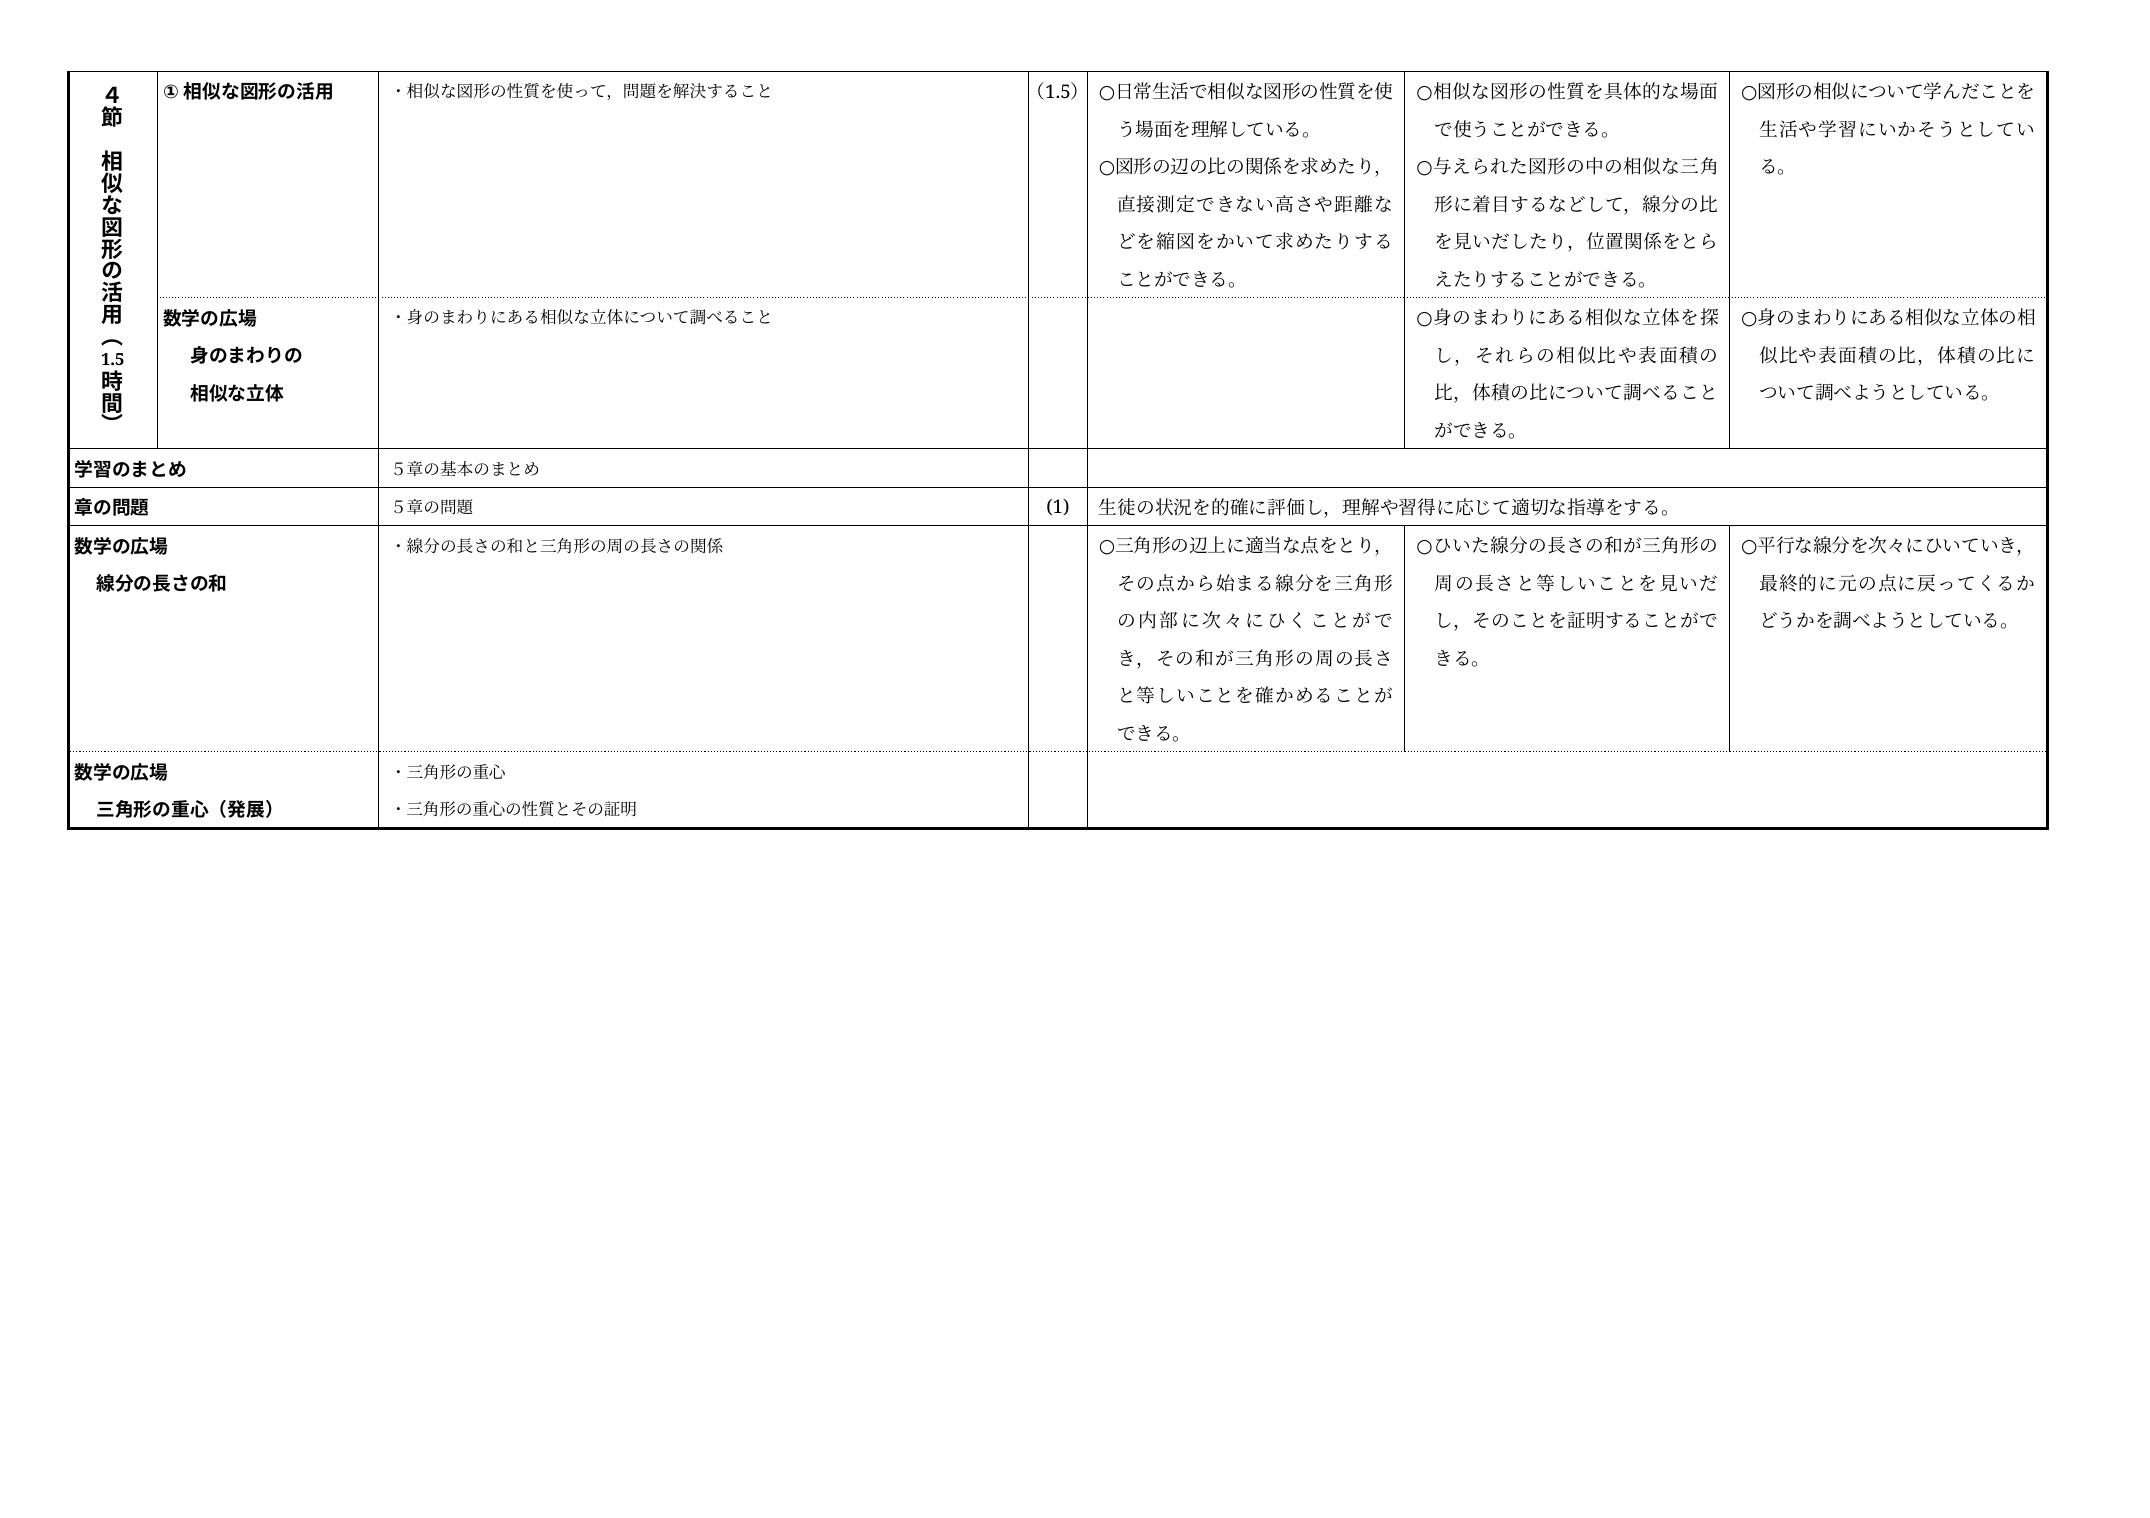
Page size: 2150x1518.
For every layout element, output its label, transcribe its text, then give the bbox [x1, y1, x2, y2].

table_cell ・三角形の重心 ・三角形の重心の性質とその証明 [379, 751, 1028, 827]
table_cell ○三角形の辺上に適当な点をとり，その点から始まる線分を三角形の内部に次々にひくことができ，その和が三角形の周の長さと等しいことを確かめることができる。 [1088, 526, 1404, 751]
table_cell [1029, 449, 1087, 487]
table_cell ○日常生活で相似な図形の性質を使う場面を理解している。 ○図形の辺の比の関係を求めたり，直接測定できない高さや距離などを縮図をかいて求めたりすることができる。 [1088, 72, 1404, 297]
table_cell [1029, 297, 1087, 448]
table_cell ５章の基本のまとめ [379, 449, 1028, 487]
table_cell 数学の広場 線分の長さの和 [70, 526, 378, 751]
table_cell ・相似な図形の性質を使って，問題を解決すること [379, 72, 1028, 297]
table_cell ○図形の相似について学んだことを生活や学習にいかそうとしている。 [1730, 72, 2046, 297]
table_cell 数学の広場 身のまわりの 相似な立体 [158, 297, 378, 448]
table_cell ○身のまわりにある相似な立体を探し，それらの相似比や表面積の比，体積の比について調べることができる。 [1405, 297, 1729, 448]
table_cell [1029, 526, 1087, 751]
table_cell ・線分の長さの和と三角形の周の長さの関係 [379, 526, 1028, 751]
table_cell 数学の広場 三角形の重心（発展） [70, 751, 378, 827]
table_cell (1) [1029, 488, 1087, 525]
table_cell 生徒の状況を的確に評価し，理解や習得に応じて適切な指導をする。 [1088, 488, 2046, 525]
table_cell ５章の問題 [379, 488, 1028, 525]
table_cell ４節 相似な図形の活用（1.5時間） [70, 72, 157, 448]
table_cell （1.5） [1029, 72, 1087, 297]
table_cell 学習のまとめ [70, 449, 378, 487]
table_cell ・身のまわりにある相似な立体について調べること [379, 297, 1028, 448]
table_cell ① 相似な図形の活用 [158, 72, 378, 297]
table_cell [1088, 449, 2046, 487]
table_cell ○相似な図形の性質を具体的な場面で使うことができる。 ○与えられた図形の中の相似な三角形に着目するなどして，線分の比を見いだしたり，位置関係をとらえたりすることができる。 [1405, 72, 1729, 297]
table_cell ○平行な線分を次々にひいていき，最終的に元の点に戻ってくるかどうかを調べようとしている。 [1730, 526, 2046, 751]
table_cell [1088, 751, 2046, 827]
table_cell [1029, 751, 1087, 827]
table_cell ○身のまわりにある相似な立体の相似比や表面積の比，体積の比について調べようとしている。 [1730, 297, 2046, 448]
table_cell 章の問題 [70, 488, 378, 525]
table_cell [1088, 297, 1404, 448]
table_cell ○ひいた線分の長さの和が三角形の周の長さと等しいことを見いだし，そのことを証明することができる。 [1405, 526, 1729, 751]
